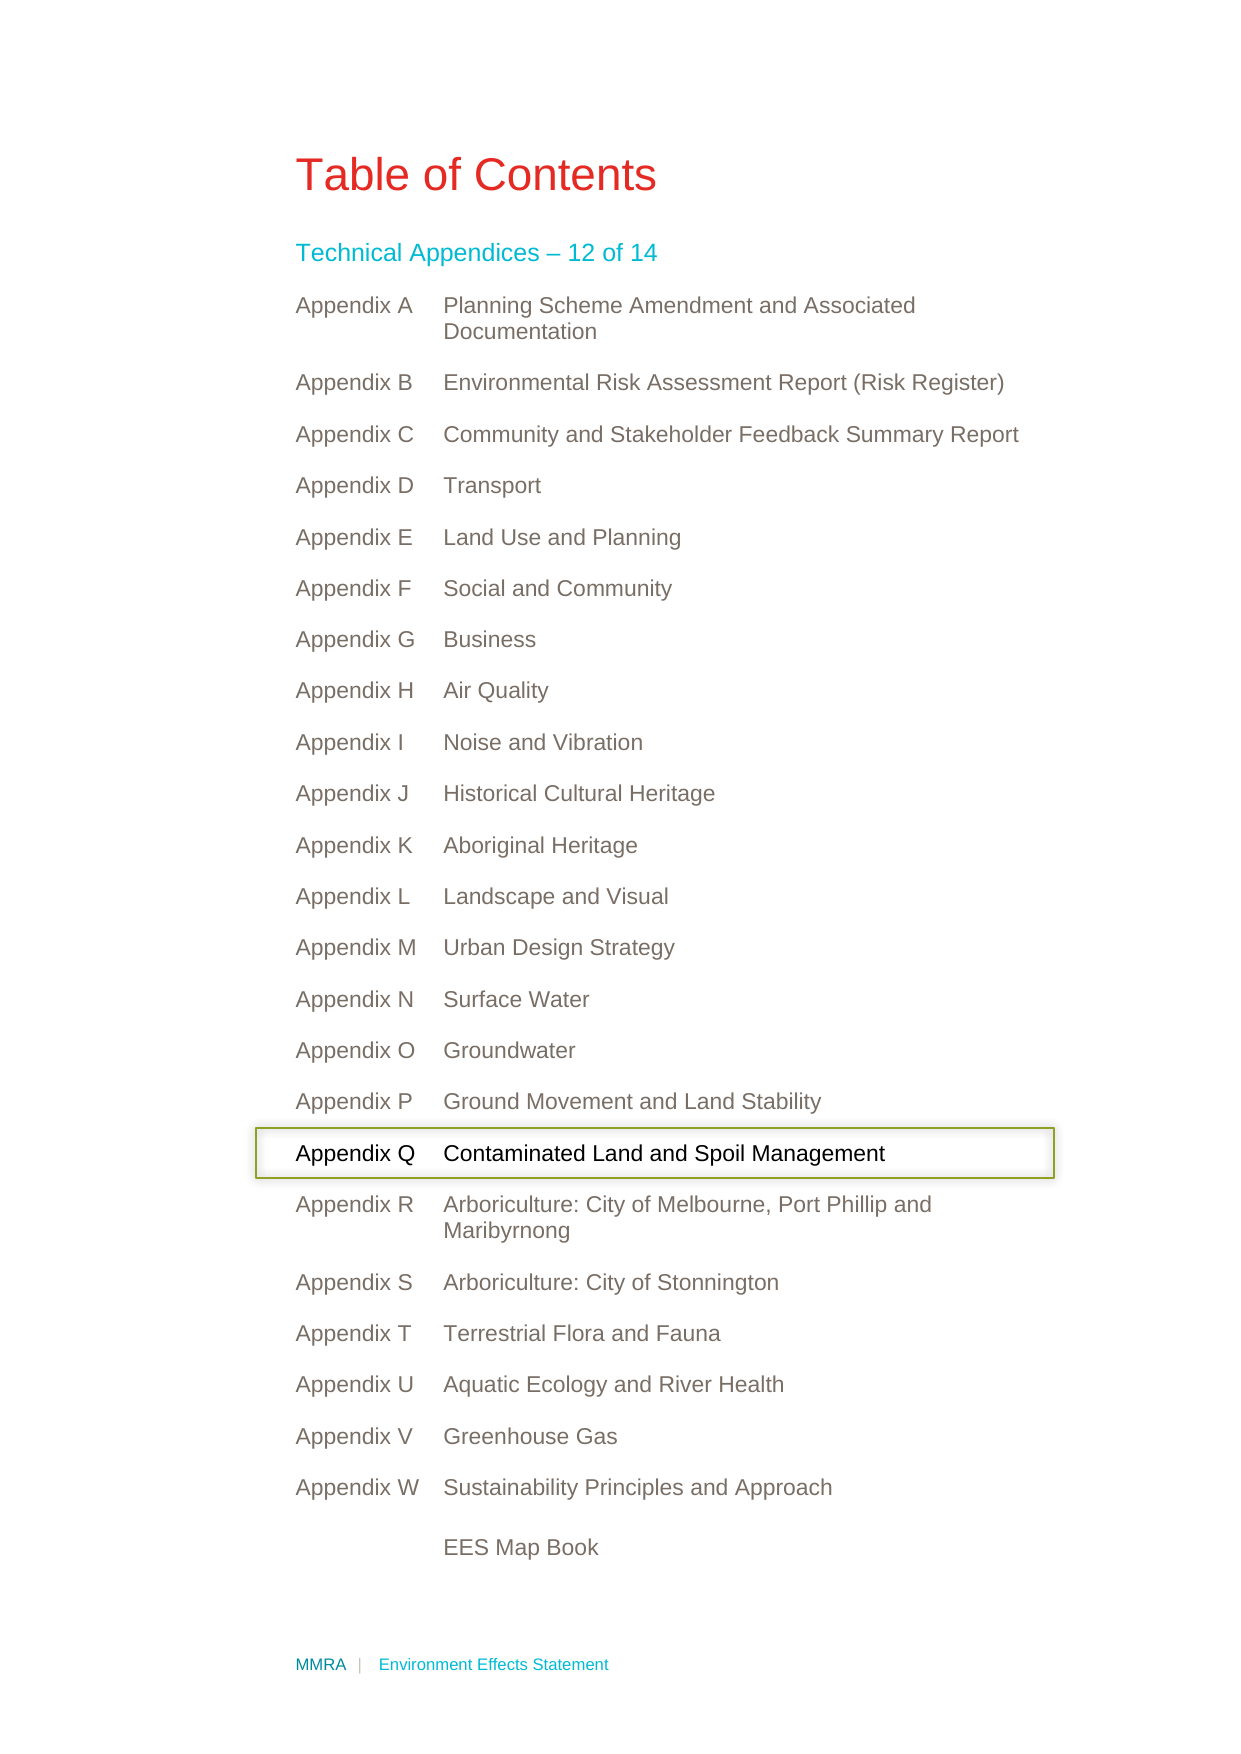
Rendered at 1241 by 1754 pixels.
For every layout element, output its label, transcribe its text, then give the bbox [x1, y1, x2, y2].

text Appendix R Arboriculture: City of Melbourne, Port Phillip and Maribyrnong [295, 1191, 1028, 1244]
text Appendix D Transport [295, 472, 1028, 498]
text Appendix W Sustainability Principles and Approach [295, 1474, 1028, 1501]
text Appendix G Business [295, 626, 1028, 652]
text Appendix F Social and Community [295, 575, 1028, 601]
text Appendix H Air Quality [295, 677, 1028, 704]
text Appendix N Surface Water [295, 986, 1028, 1012]
text Appendix B Environmental Risk Assessment Report (Risk Register) [295, 369, 1028, 396]
text Appendix V Greenhouse Gas [295, 1423, 1028, 1449]
text Appendix O Groundwater [295, 1037, 1028, 1063]
text Appendix L Landscape and Visual [295, 883, 1028, 909]
subtitle Table of Contents [295, 148, 1122, 200]
text Appendix K Aboriginal Heritage [295, 832, 1028, 858]
text Appendix E Land Use and Planning [295, 523, 1028, 550]
text Appendix A Planning Scheme Amendment and Associated Documentation [295, 292, 1028, 344]
text Appendix M Urban Design Strategy [295, 934, 1028, 961]
text Appendix S Arboriculture: City of Stonnington [295, 1269, 1028, 1295]
text Appendix T Terrestrial Flora and Fauna [295, 1320, 1028, 1346]
text Technical Appendices – 12 of 14 [295, 238, 1028, 267]
text Appendix I Noise and Vibration [295, 729, 1028, 755]
text Appendix U Aquatic Ecology and River Health [295, 1371, 1028, 1398]
text Appendix C Community and Stakeholder Feedback Summary Report [295, 421, 1028, 447]
text Appendix P Ground Movement and Land Stability [295, 1088, 1028, 1115]
text Appendix J Historical Cultural Heritage [295, 780, 1028, 807]
text Appendix Q Contaminated Land and Spoil Management [295, 1140, 1028, 1166]
text EES Map Book [295, 1534, 1028, 1560]
